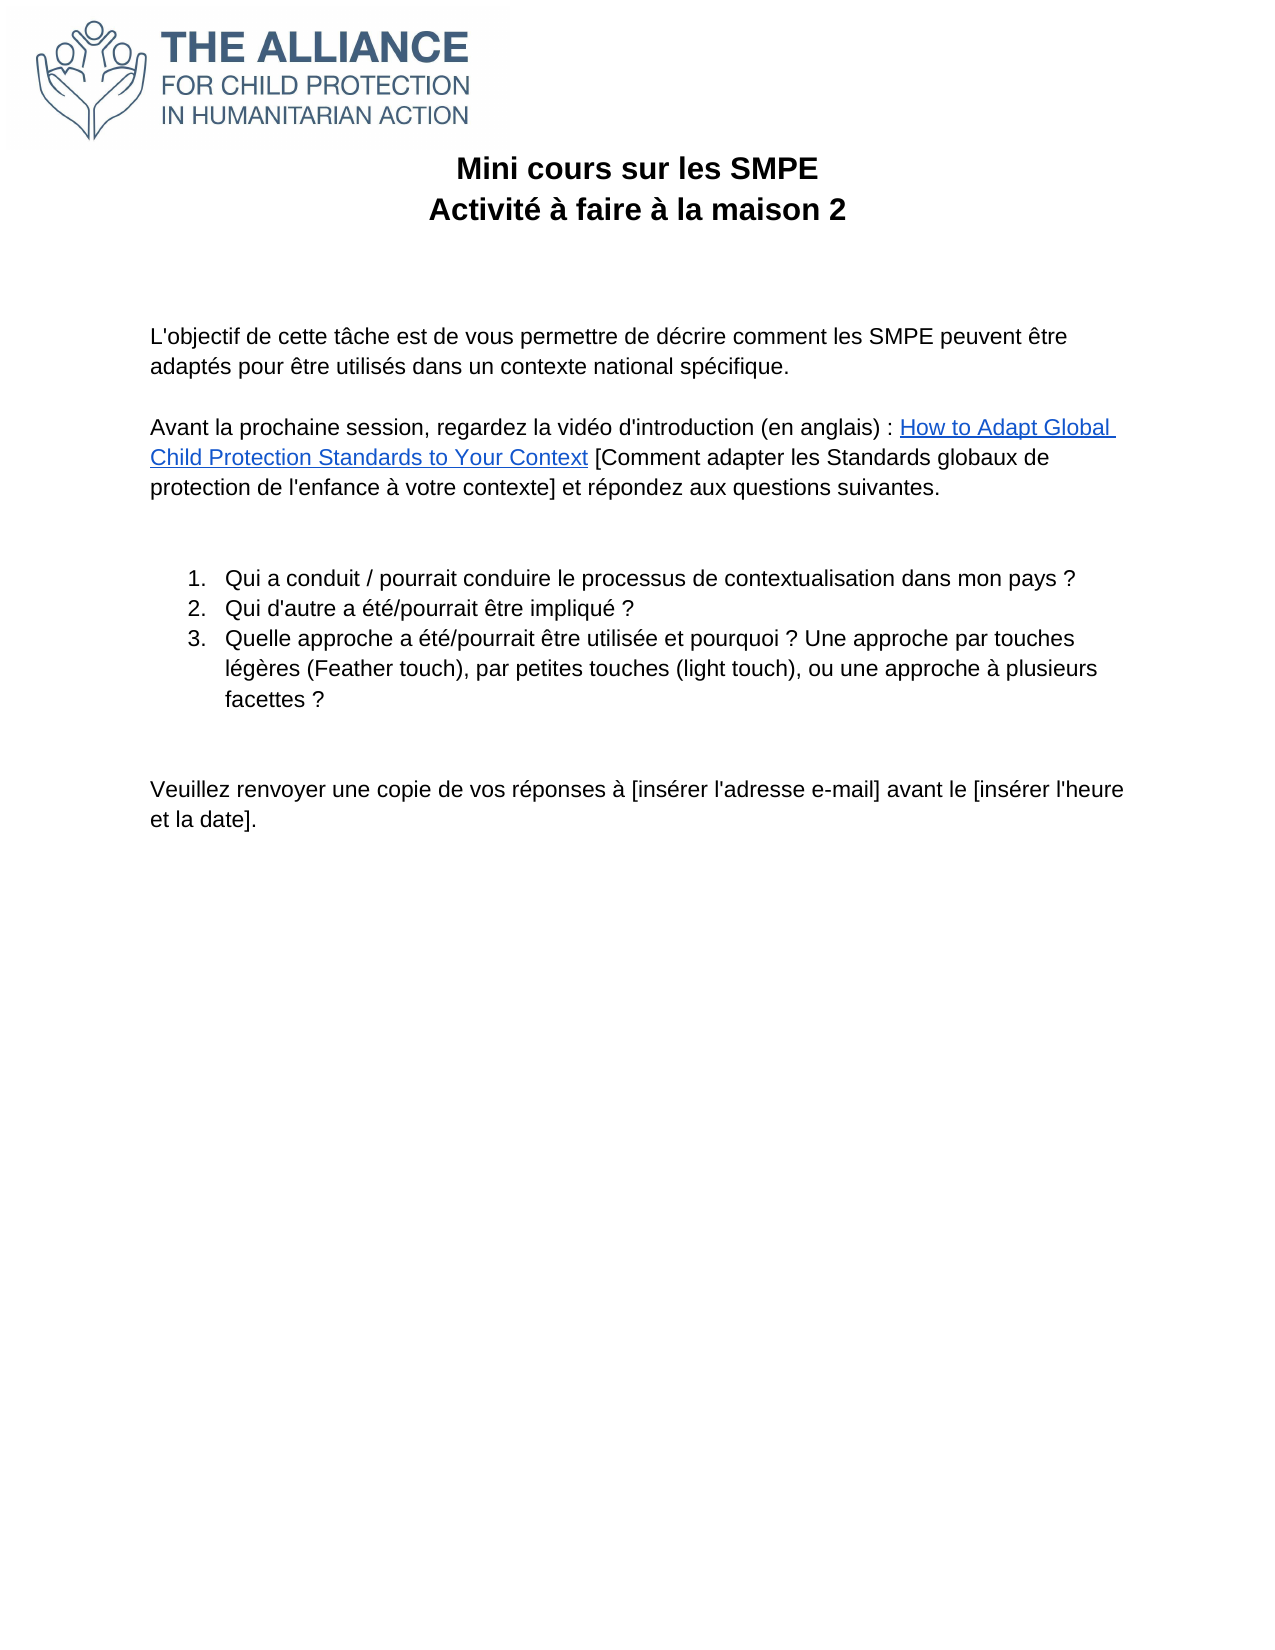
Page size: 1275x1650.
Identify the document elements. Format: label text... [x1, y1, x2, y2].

text L'objectif de cette tâche est de vous permettre de décrire comment les SMPE peuvent être adaptés pour être utilisés dans un contexte national spécifique. [150, 323, 1125, 380]
text Veuillez renvoyer une copie de vos réponses à [insérer l'adresse e-mail] avant le [insérer l'heure et la date]. [150, 776, 1125, 833]
list Quelle approche a été/pourrait être utilisée et pourquoi ? Une approche par touches légères (Feather touch), par petites touches (light touch), ou une approche à plusieurs facettes ? [187, 625, 1125, 712]
list Qui a conduit / pourrait conduire le processus de contextualisation dans mon pays ? [187, 565, 1125, 591]
list Qui d'autre a été/pourrait être impliqué ? [187, 595, 1125, 621]
text Activité à faire à la maison 2 [150, 191, 1125, 227]
text Avant la prochaine session, regardez la vidéo d'introduction (en anglais) : How to Adapt Global Child Protection Standards to Your Context [Comment adapter les Standards globaux de protection de l'enfance à votre contexte] et répondez aux questions suivantes. [150, 414, 1125, 501]
text Mini cours sur les SMPE [150, 150, 1125, 186]
picture [6, 6, 511, 150]
